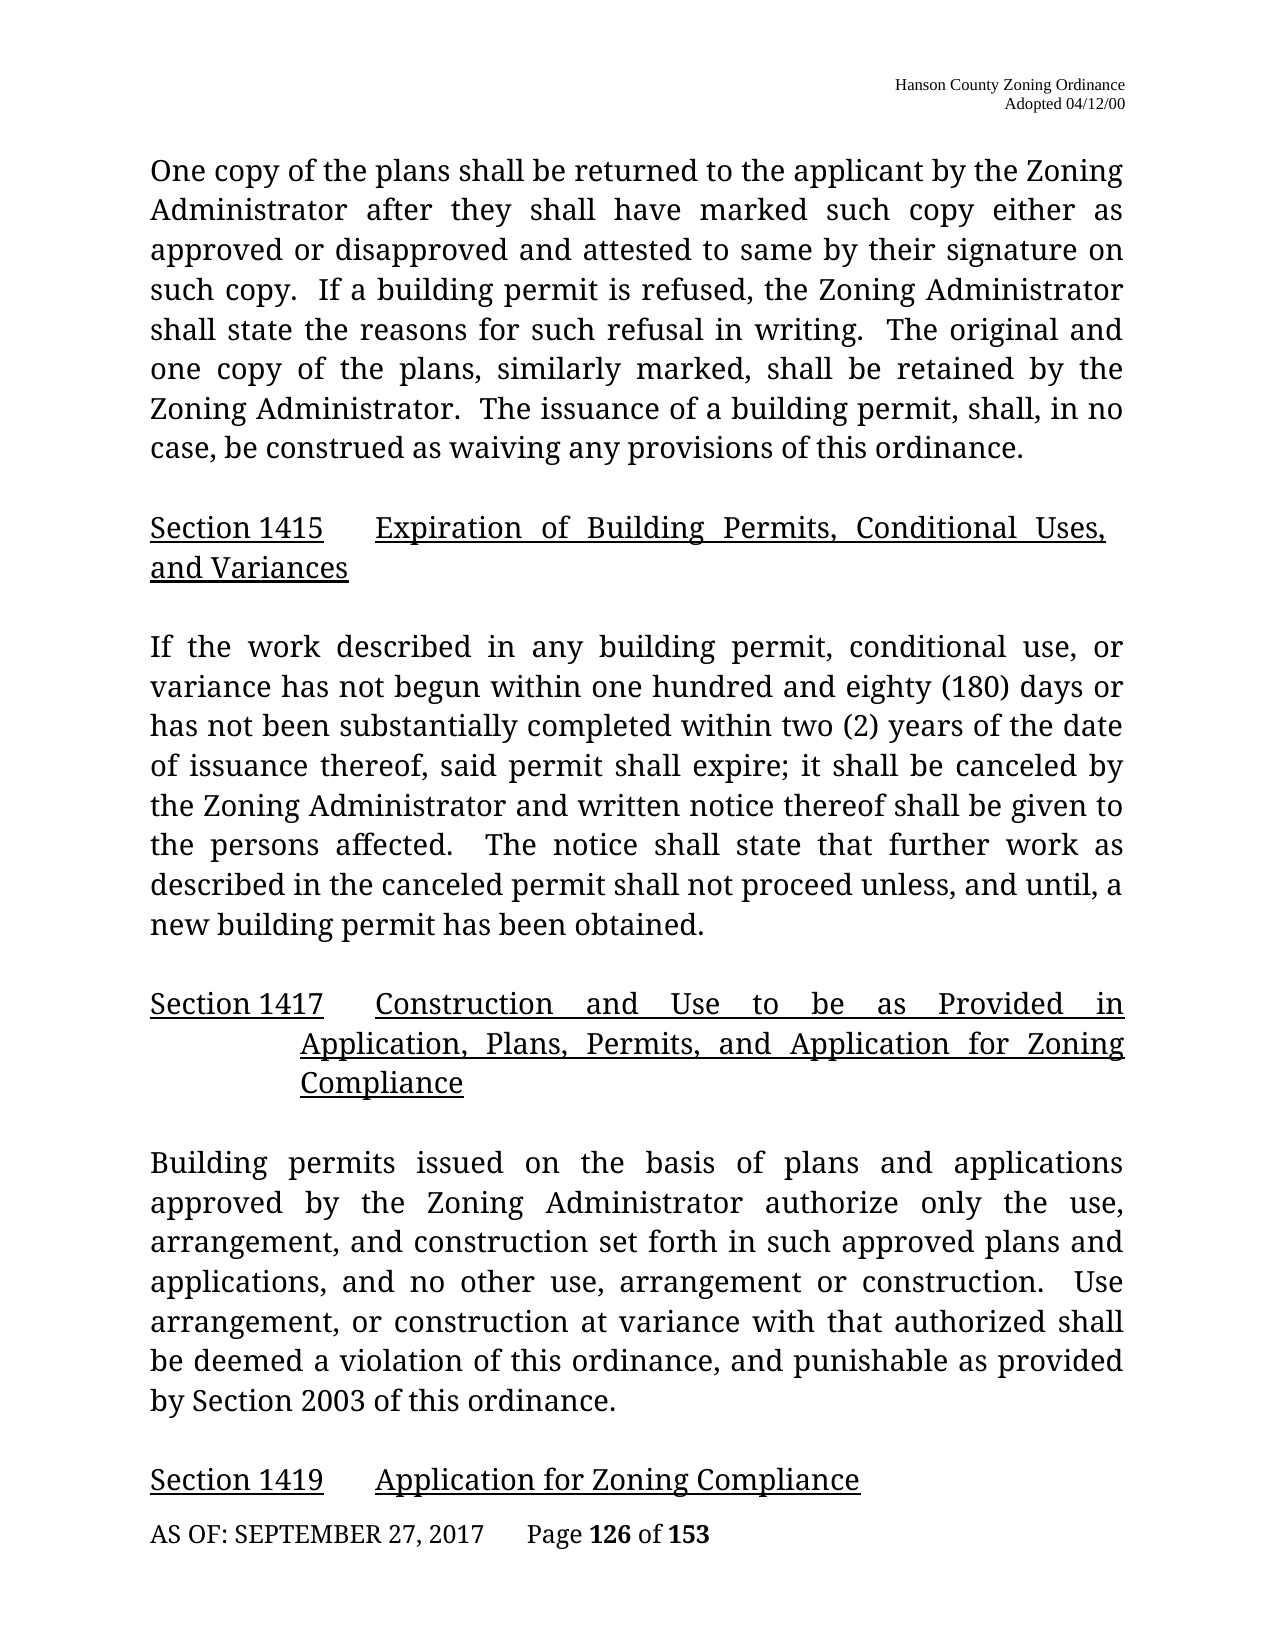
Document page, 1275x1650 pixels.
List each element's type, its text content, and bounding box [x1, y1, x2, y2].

text Section 1415 Expiration of Building Permits, Conditional Uses, and Variances [150, 507, 1106, 587]
text Section 1417 Construction and Use to be as Provided in Application, Plans, Permits, and Application for Zoning Compliance [150, 983, 1125, 1102]
text Building permits issued on the basis of plans and applications approved by the Zoning Administrator authorize only the use, arrangement, and construction set forth in such approved plans and applications, and no other use, arrangement or construction. Use arrangement, or construction at variance with that authorized shall be deemed a violation of this ordinance, and punishable as provided by Section 2003 of this ordinance. [150, 1142, 1125, 1420]
text One copy of the plans shall be returned to the applicant by the Zoning Administrator after they shall have marked such copy either as approved or disapproved and attested to same by their signature on such copy. If a building permit is refused, the Zoning Administrator shall state the reasons for such refusal in writing. The original and one copy of the plans, similarly marked, shall be retained by the Zoning Administrator. The issuance of a building permit, shall, in no case, be construed as waiving any provisions of this ordinance. [150, 150, 1125, 467]
text Section 1419 Application for Zoning Compliance [150, 1460, 1125, 1499]
text If the work described in any building permit, conditional use, or variance has not begun within one hundred and eighty (180) days or has not been substantially completed within two (2) years of the date of issuance thereof, said permit shall expire; it shall be canceled by the Zoning Administrator and written notice thereof shall be given to the persons affected. The notice shall state that further work as described in the canceled permit shall not proceed unless, and until, a new building permit has been obtained. [150, 626, 1125, 944]
